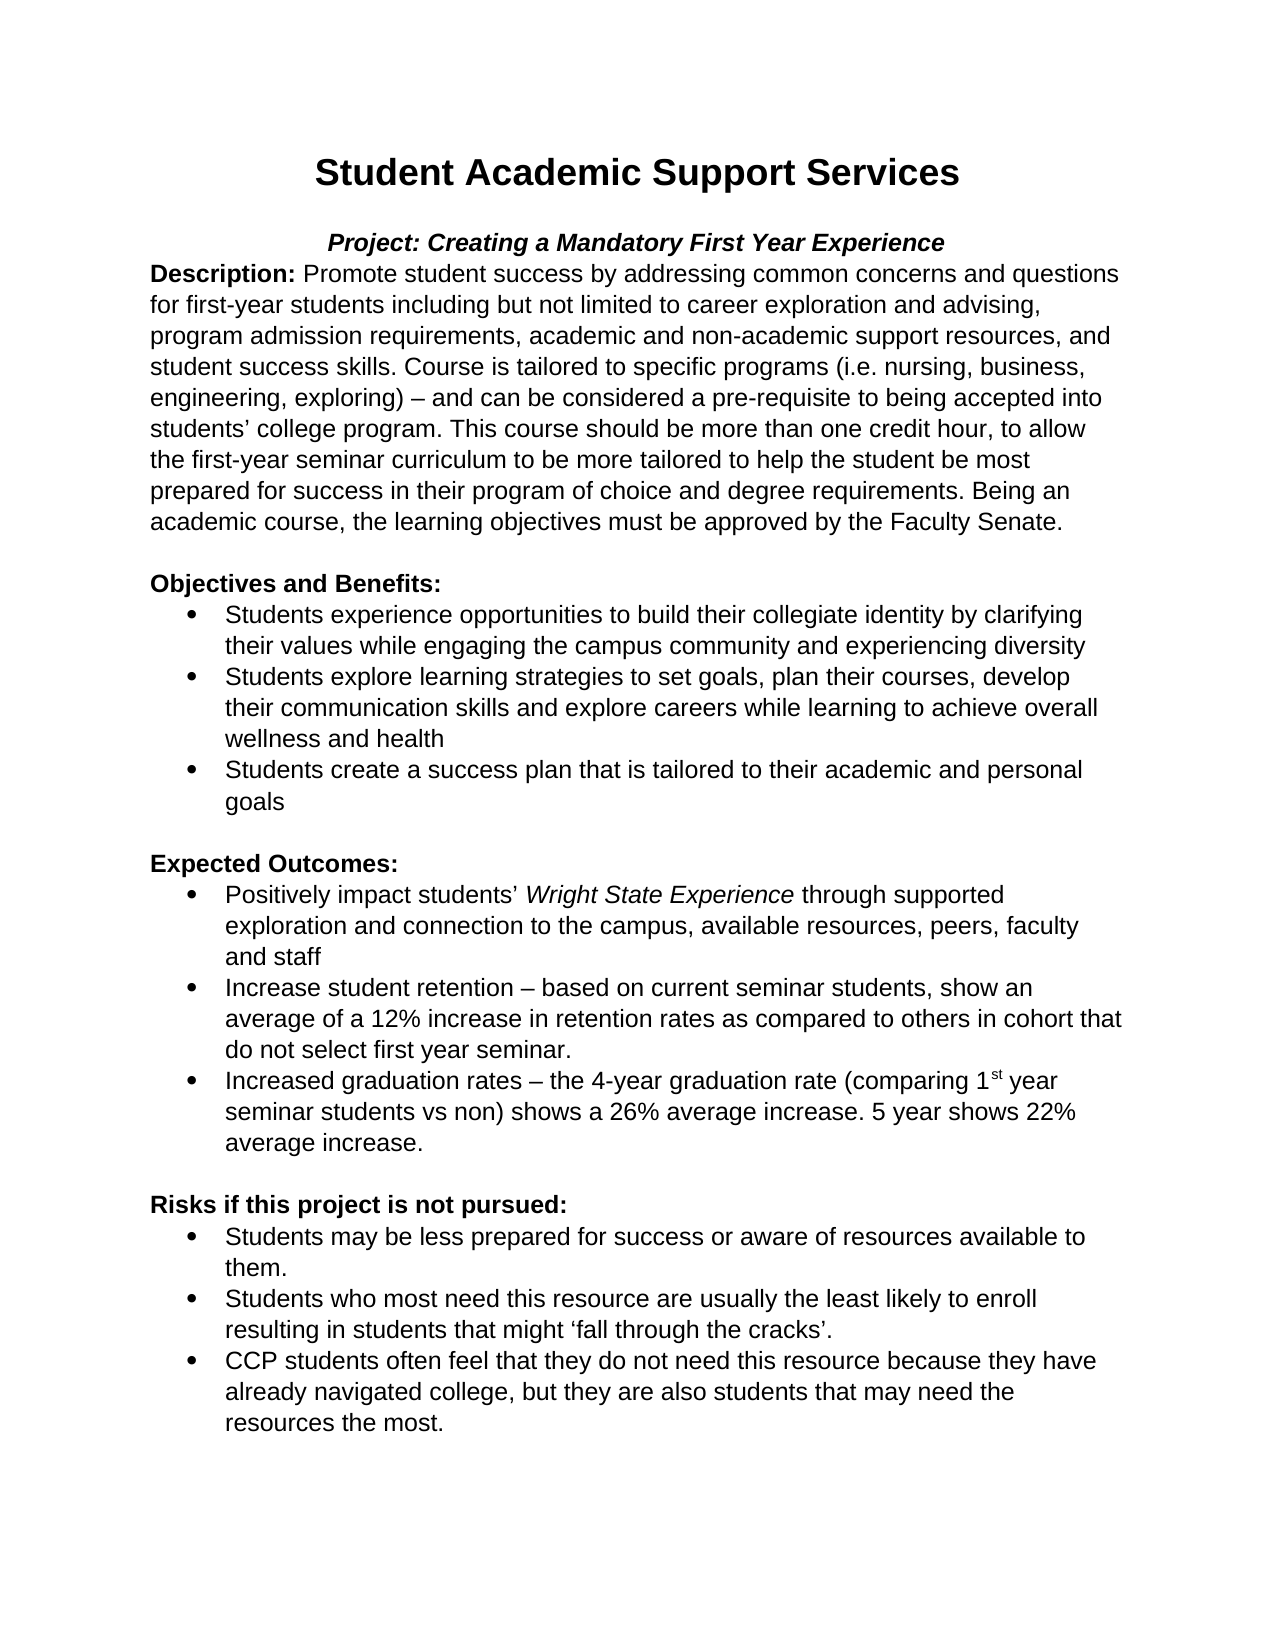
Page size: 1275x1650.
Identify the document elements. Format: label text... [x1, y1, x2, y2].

text Description: Promote student success by addressing common concerns and questions for first-year students including but not limited to career exploration and advising, program admission requirements, academic and non-academic support resources, and student success skills. Course is tailored to specific programs (i.e. nursing, business, engineering, exploring) – and can be considered a pre-requisite to being accepted into students’ college program. This course should be more than one credit hour, to allow the first-year seminar curriculum to be more tailored to help the student be most prepared for success in their program of choice and degree requirements. Being an academic course, the learning objectives must be approved by the Faculty Senate. [150, 259, 1125, 536]
list Students who most need this resource are usually the least likely to enroll resulting in students that might ‘fall through the cracks’. [187, 1284, 1125, 1344]
list Students create a success plan that is tailored to their academic and personal goals [187, 756, 1125, 815]
list CCP students often feel that they do not need this resource because they have already navigated college, but they are also students that may need the resources the most. [187, 1346, 1125, 1437]
text Expected Outcomes: [150, 849, 1125, 877]
list Increase student retention – based on current seminar students, show an average of a 12% increase in retention rates as compared to others in cohort that do not select first year seminar. [187, 973, 1125, 1064]
text Project: Creating a Mandatory First Year Experience [150, 228, 1125, 256]
text Student Academic Support Services [150, 150, 1125, 193]
list Students explore learning strategies to set goals, plan their courses, develop their communication skills and explore careers while learning to achieve overall wellness and health [187, 662, 1125, 753]
list Increased graduation rates – the 4-year graduation rate (comparing 1st year seminar students vs non) shows a 26% average increase. 5 year shows 22% average increase. [187, 1066, 1125, 1157]
list Positively impact students’ Wright State Experience through supported exploration and connection to the campus, available resources, peers, faculty and staff [187, 880, 1125, 971]
text Objectives and Benefits: [150, 569, 1125, 598]
list Students may be less prepared for success or aware of resources available to them. [187, 1222, 1125, 1281]
list Students experience opportunities to build their collegiate identity by clarifying their values while engaging the campus community and experiencing diversity [187, 600, 1125, 660]
text Risks if this project is not pursued: [150, 1191, 1125, 1219]
